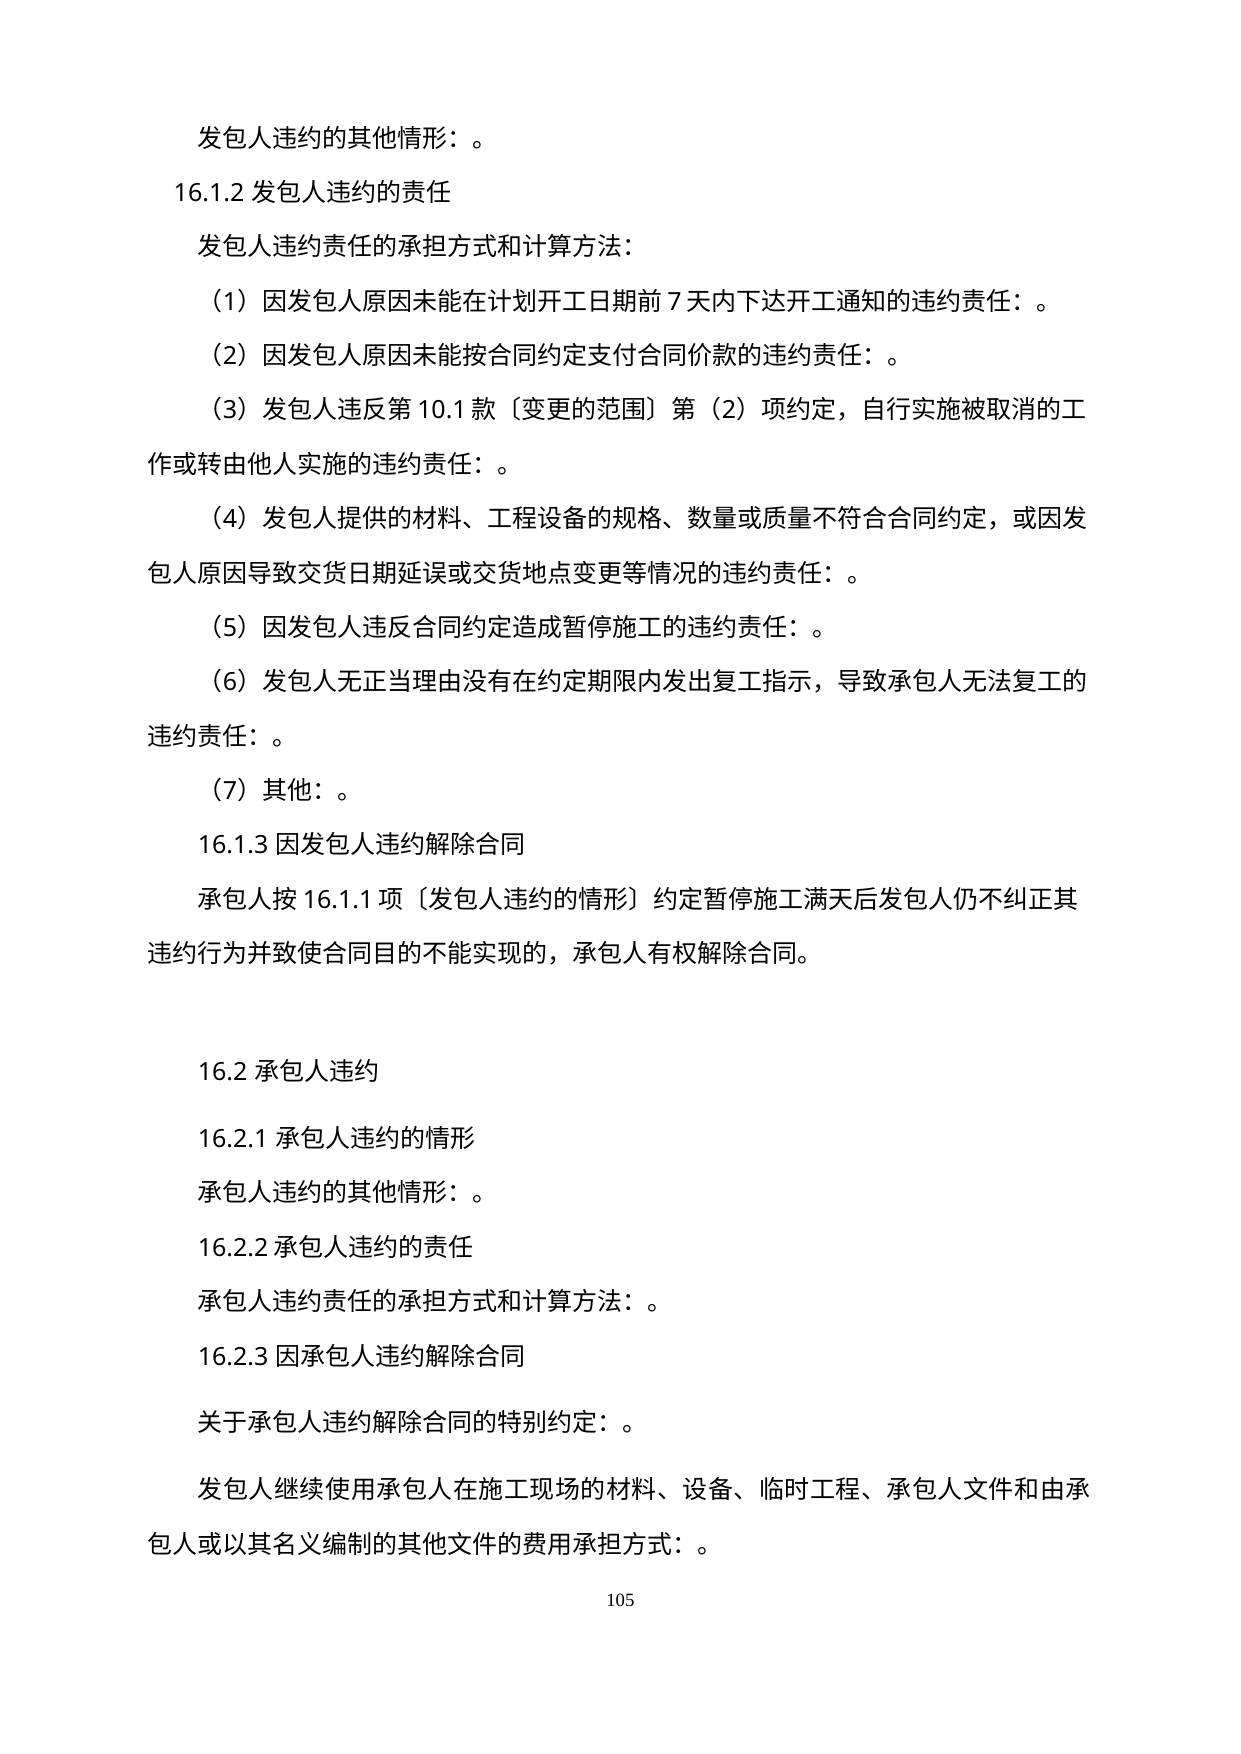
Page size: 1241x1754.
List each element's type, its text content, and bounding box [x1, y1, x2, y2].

text 16.2.3 因承包人违约解除合同 [148, 1336, 1092, 1372]
text （1）因发包人原因未能在计划开工日期前7天内下达开工通知的违约责任：。 [148, 281, 1092, 317]
text 承包人按16.1.1项〔发包人违约的情形〕约定暂停施工满天后发包人仍不纠正其违约行为并致使合同目的不能实现的，承包人有权解除合同。 [148, 879, 1092, 970]
text 发包人违约责任的承担方式和计算方法： [148, 227, 1092, 263]
text （7）其他：。 [148, 771, 1092, 807]
text 关于承包人违约解除合同的特别约定：。 [148, 1403, 1092, 1439]
text 16.2 承包人违约 [148, 1052, 1092, 1088]
text （4）发包人提供的材料、工程设备的规格、数量或质量不符合合同约定，或因发包人原因导致交货日期延误或交货地点变更等情况的违约责任：。 [148, 499, 1092, 589]
text （6）发包人无正当理由没有在约定期限内发出复工指示，导致承包人无法复工的违约责任：。 [148, 662, 1092, 752]
text 16.2.2承包人违约的责任 [148, 1227, 1092, 1263]
text （3）发包人违反第10.1款〔变更的范围〕第（2）项约定，自行实施被取消的工作或转由他人实施的违约责任：。 [148, 390, 1092, 481]
text （2）因发包人原因未能按合同约定支付合同价款的违约责任：。 [148, 336, 1092, 372]
text 承包人违约的其他情形：。 [148, 1173, 1092, 1209]
text （5）因发包人违反合同约定造成暂停施工的违约责任：。 [148, 607, 1092, 644]
text 16.1.2 发包人违约的责任 [148, 172, 1092, 209]
text 16.2.1 承包人违约的情形 [148, 1118, 1092, 1155]
text 发包人继续使用承包人在施工现场的材料、设备、临时工程、承包人文件和由承包人或以其名义编制的其他文件的费用承担方式：。 [148, 1470, 1092, 1560]
text 发包人违约的其他情形：。 [148, 118, 1092, 154]
text 16.1.3 因发包人违约解除合同 [148, 825, 1092, 861]
text 承包人违约责任的承担方式和计算方法：。 [148, 1282, 1092, 1318]
